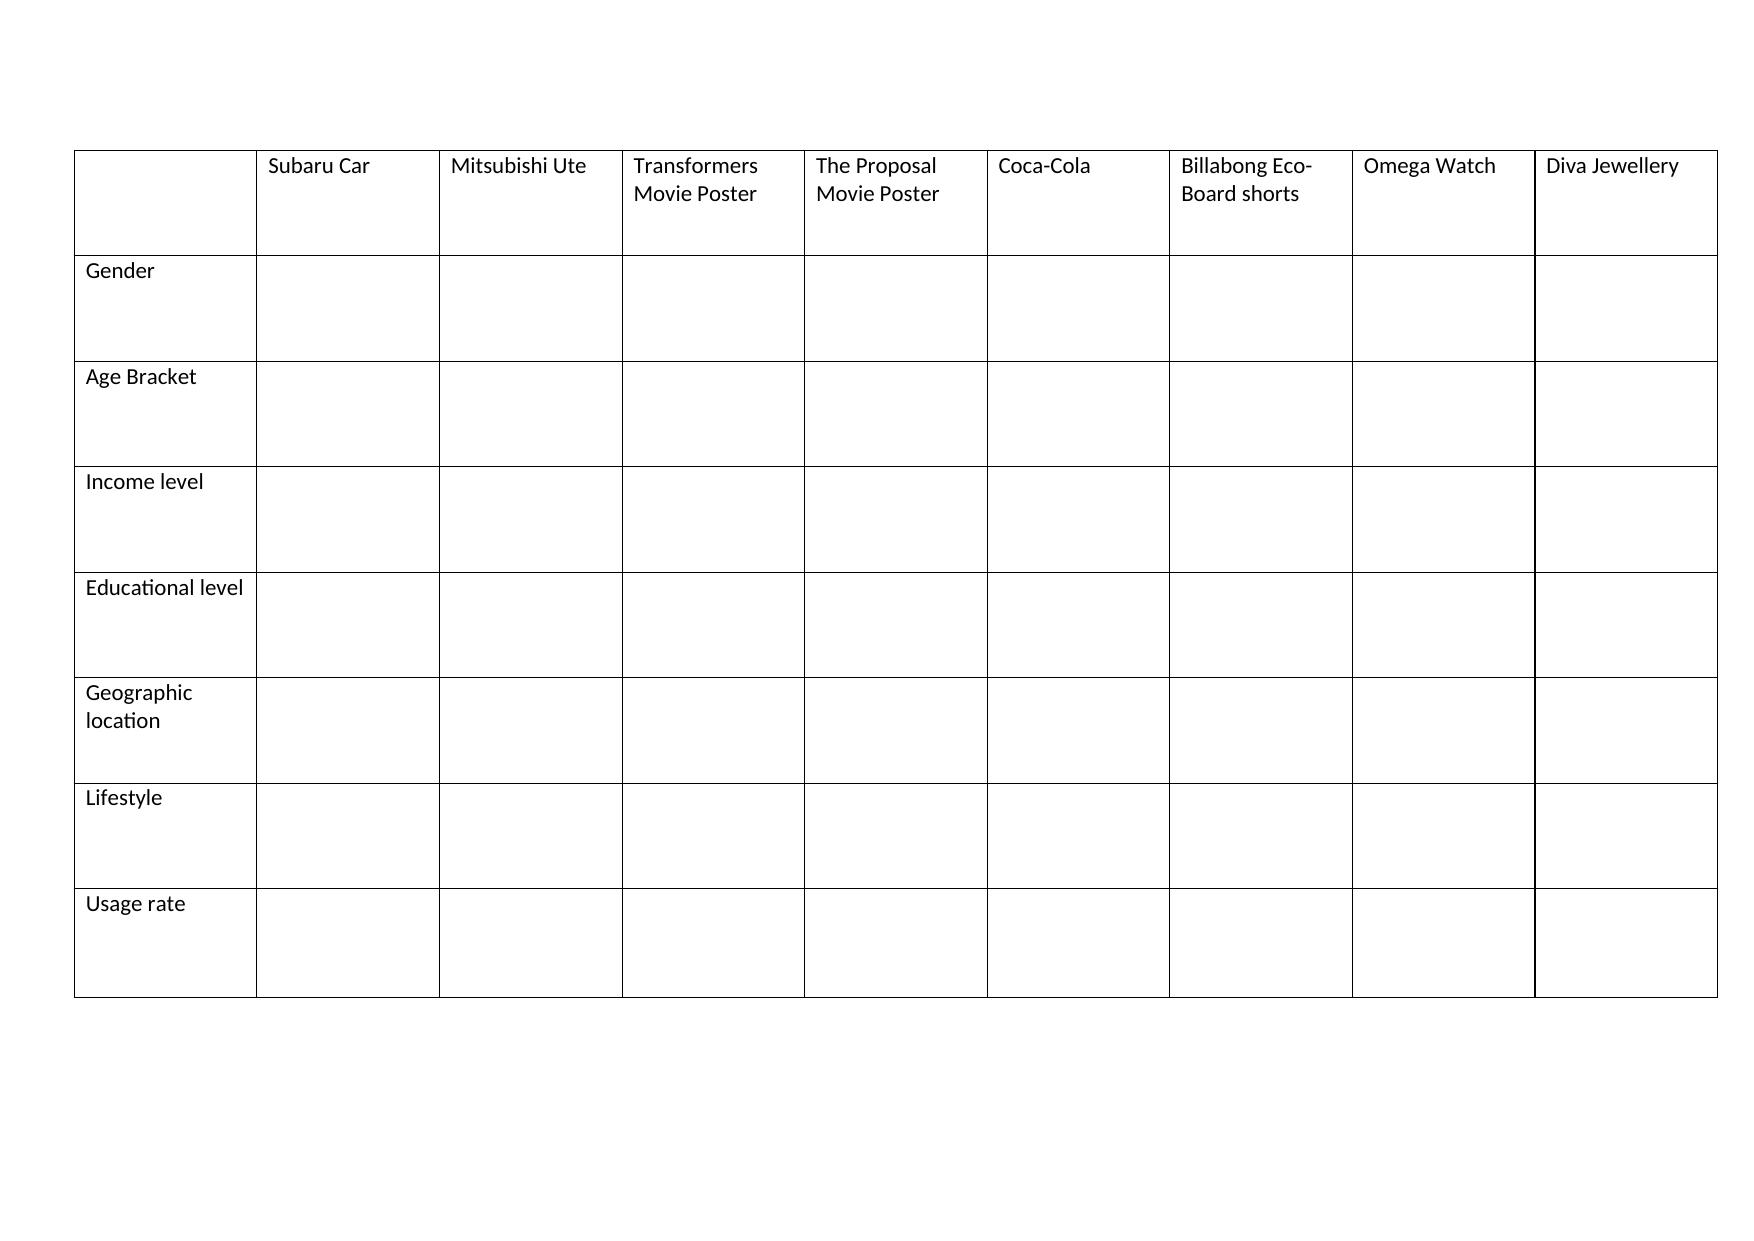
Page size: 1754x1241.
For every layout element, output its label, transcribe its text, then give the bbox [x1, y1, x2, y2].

table_cell [805, 467, 987, 572]
table_cell [1353, 573, 1534, 677]
table_cell [1170, 362, 1352, 466]
table_cell [257, 362, 439, 466]
table_cell Income level [75, 467, 256, 572]
table_header Diva Jewellery [1536, 151, 1717, 255]
table_cell [440, 467, 622, 572]
table_cell [1170, 784, 1352, 888]
table_cell [1170, 889, 1352, 997]
table_cell [805, 362, 987, 466]
table_cell [1353, 678, 1534, 782]
table_cell [623, 784, 804, 888]
table_cell [1353, 889, 1534, 997]
table_cell [257, 573, 439, 677]
table_cell [1170, 678, 1352, 782]
table_cell [805, 256, 987, 361]
table_cell [1536, 362, 1717, 466]
table_header Billabong Eco-Board shorts [1170, 151, 1352, 255]
table_header Transformers Movie Poster [623, 151, 804, 255]
table_cell [1536, 678, 1717, 782]
table_cell [1536, 889, 1717, 997]
table_cell [623, 573, 804, 677]
table_cell [440, 573, 622, 677]
table_cell [257, 467, 439, 572]
table_cell [623, 678, 804, 782]
table_cell [440, 256, 622, 361]
table_header Omega Watch [1353, 151, 1534, 255]
table_cell [988, 678, 1169, 782]
table_cell [1353, 784, 1534, 888]
table_cell [623, 362, 804, 466]
table_cell [1353, 362, 1534, 466]
table_cell [257, 889, 439, 997]
table_cell [440, 784, 622, 888]
table_cell [623, 256, 804, 361]
table_cell [1170, 256, 1352, 361]
table_cell [988, 362, 1169, 466]
table_cell [988, 784, 1169, 888]
table_cell [1353, 256, 1534, 361]
table_cell Geographic location [75, 678, 256, 782]
table_header Subaru Car [257, 151, 439, 255]
table_cell [988, 467, 1169, 572]
table_cell Gender [75, 256, 256, 361]
table_cell Age Bracket [75, 362, 256, 466]
table_header Mitsubishi Ute [440, 151, 622, 255]
table_cell [1536, 467, 1717, 572]
table_cell [805, 784, 987, 888]
table_cell [1536, 573, 1717, 677]
table_cell [988, 889, 1169, 997]
table_cell [1536, 256, 1717, 361]
table_cell [988, 573, 1169, 677]
table_cell [623, 467, 804, 572]
table_cell [805, 678, 987, 782]
table_cell [440, 678, 622, 782]
table_cell [805, 573, 987, 677]
table_cell [988, 256, 1169, 361]
table_header The Proposal Movie Poster [805, 151, 987, 255]
table_cell Educational level [75, 573, 256, 677]
table_cell [623, 889, 804, 997]
table_cell [1170, 467, 1352, 572]
table_cell Usage rate [75, 889, 256, 997]
table_cell Lifestyle [75, 784, 256, 888]
table_cell [440, 362, 622, 466]
table_cell [1170, 573, 1352, 677]
table_header Coca-Cola [988, 151, 1169, 255]
table_cell [257, 678, 439, 782]
table_cell [1353, 467, 1534, 572]
table_cell [257, 256, 439, 361]
table_cell [440, 889, 622, 997]
table_cell [257, 784, 439, 888]
table_header [75, 151, 256, 255]
table_cell [805, 889, 987, 997]
table_cell [1536, 784, 1717, 888]
